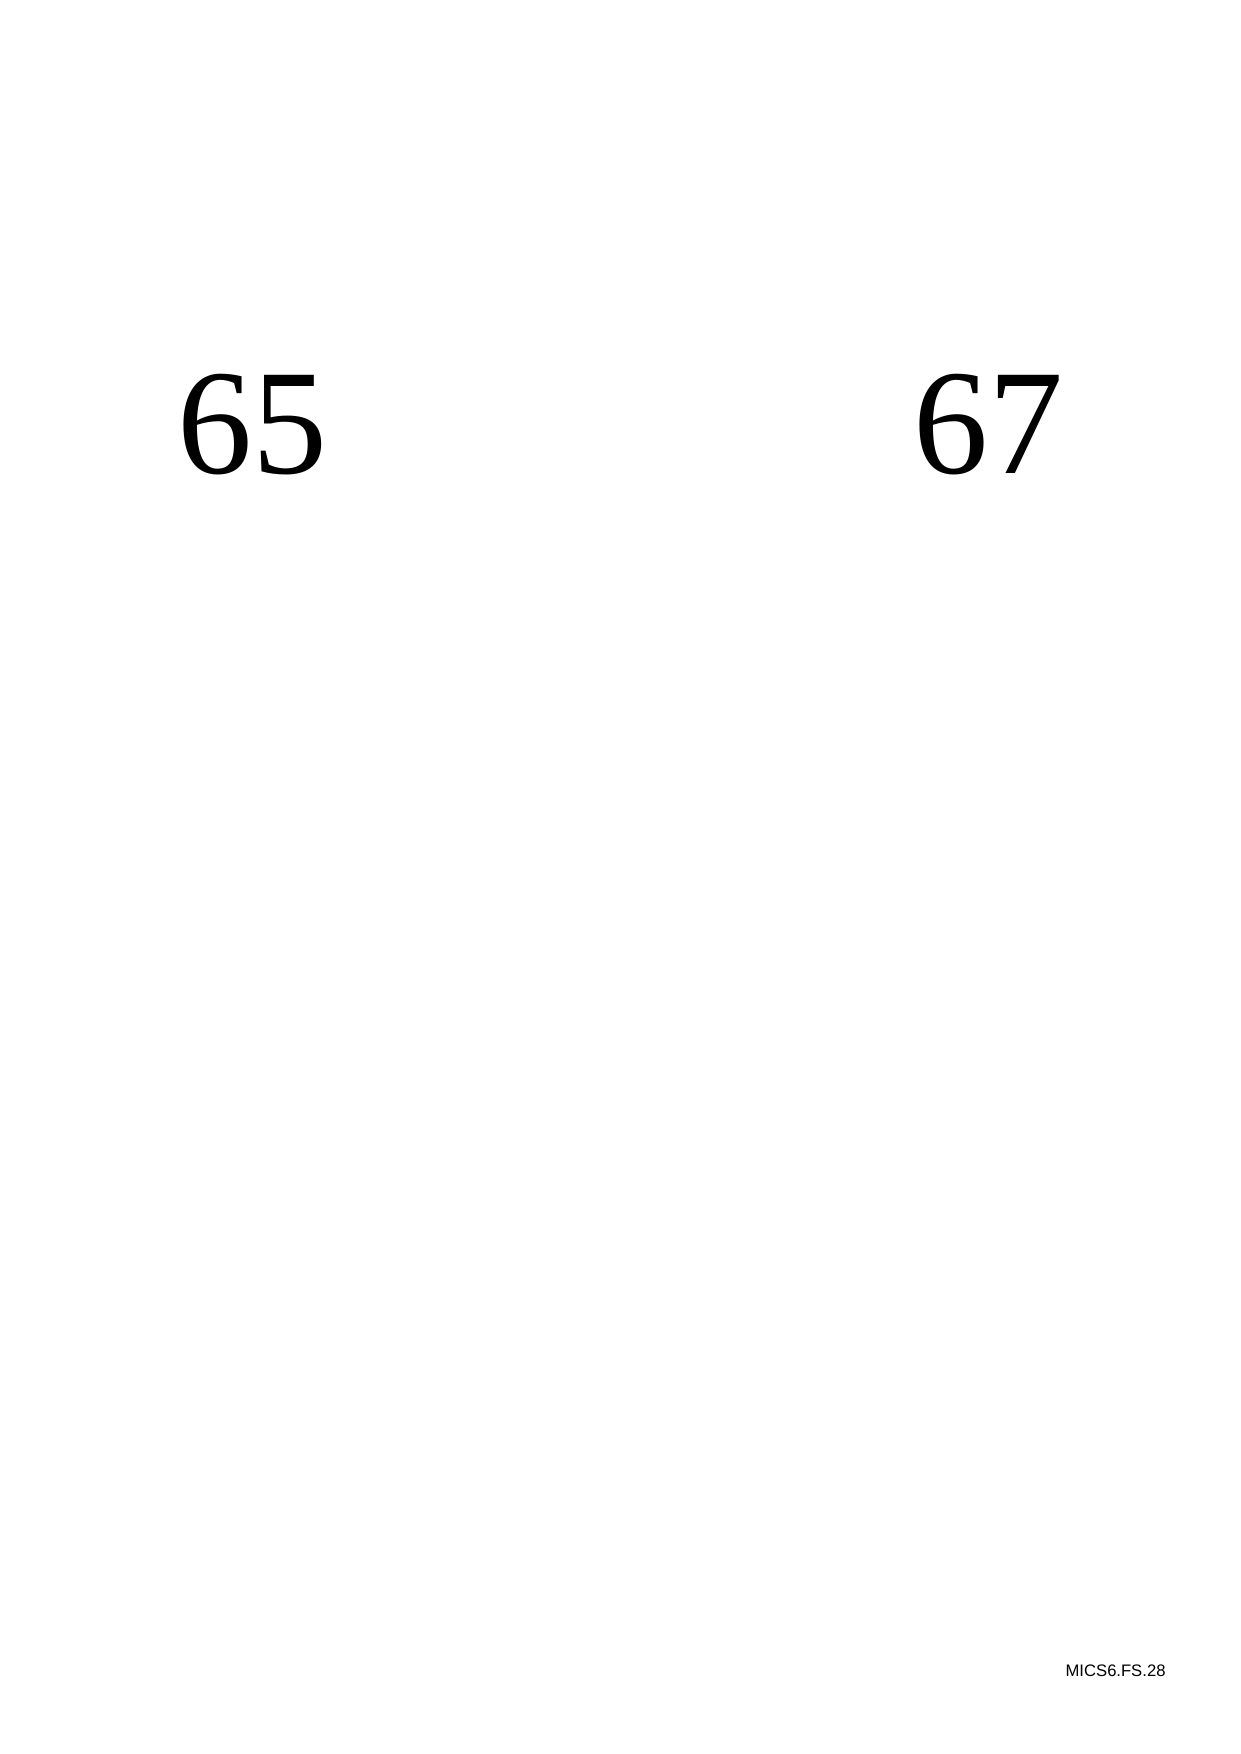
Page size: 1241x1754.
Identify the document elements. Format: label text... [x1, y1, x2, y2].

text 65 67 [75, 333, 1165, 506]
